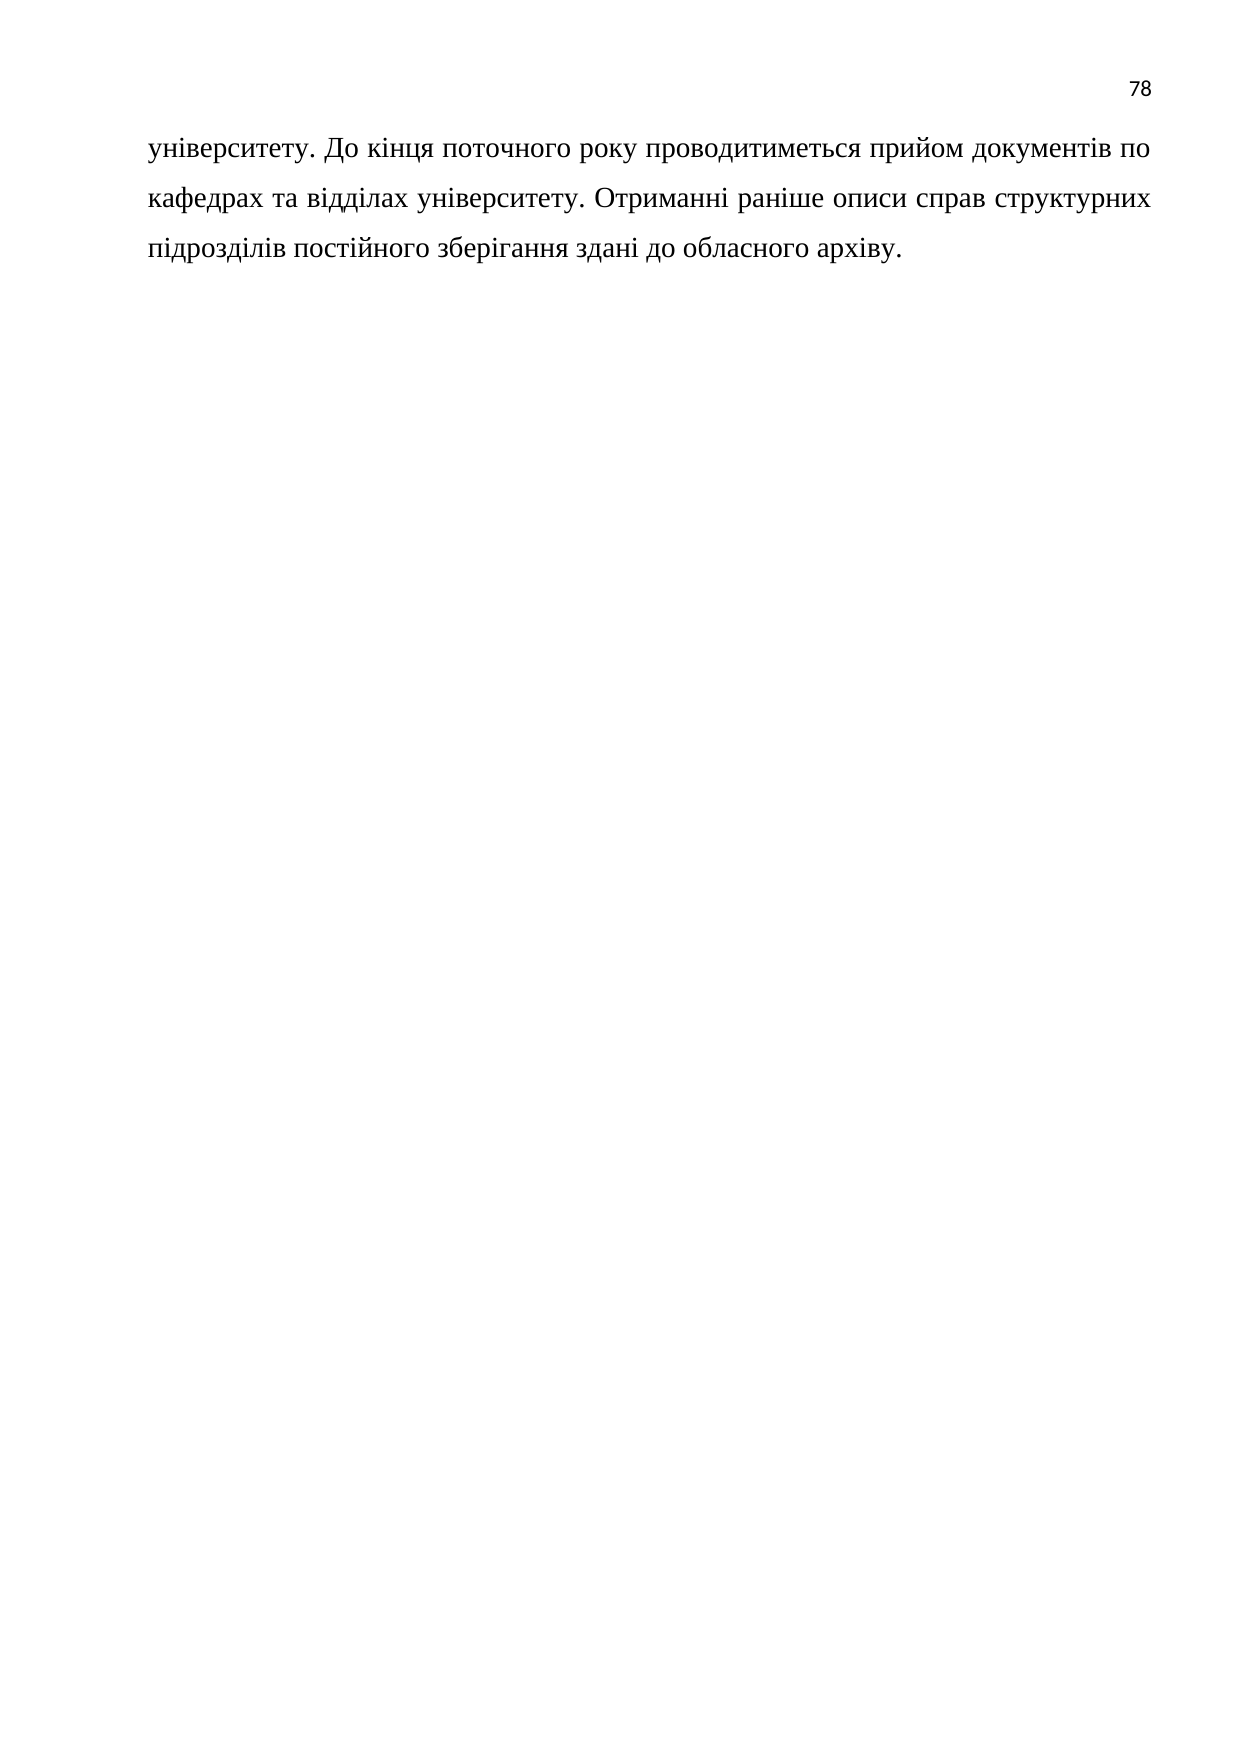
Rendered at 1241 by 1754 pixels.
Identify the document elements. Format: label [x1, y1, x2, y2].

text [148, 130, 1152, 264]
